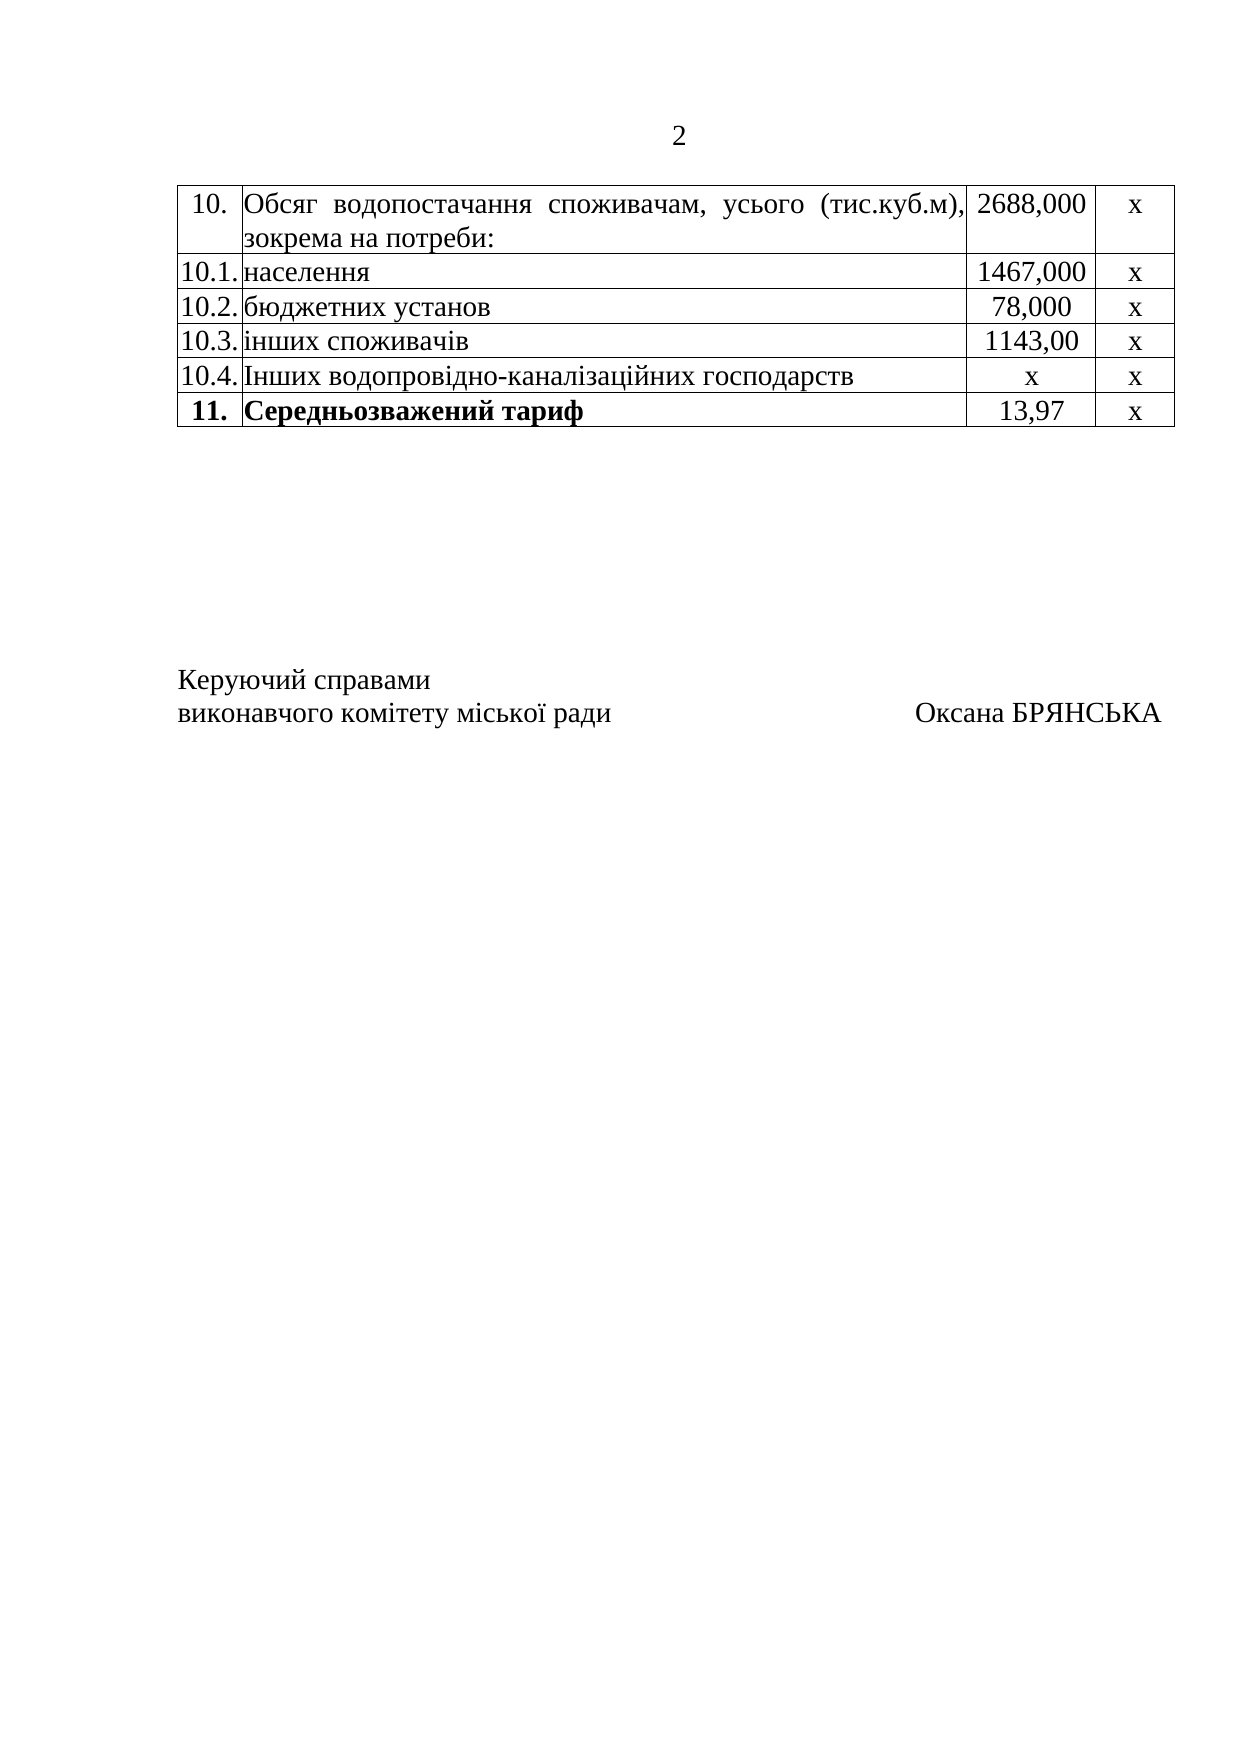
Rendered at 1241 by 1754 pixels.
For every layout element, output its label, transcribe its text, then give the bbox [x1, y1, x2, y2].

table_cell х [1096, 393, 1174, 426]
table_cell 10.1. [178, 254, 242, 288]
table_cell х [1096, 254, 1174, 288]
table_cell х [1096, 358, 1174, 392]
table_cell 1143,00 [967, 324, 1095, 357]
text виконавчого комітету міської ради Оксана БРЯНСЬКА [177, 696, 1181, 729]
table_header х [1096, 186, 1174, 253]
table_cell 10.3. [178, 324, 242, 357]
table_cell 10.2. [178, 289, 242, 322]
table_cell х [1096, 289, 1174, 322]
table_cell х [967, 358, 1095, 392]
table_cell 78,000 [967, 289, 1095, 322]
table_cell х [1096, 324, 1174, 357]
table_header Обсяг водопостачання споживачам, усього (тис.куб.м), зокрема на потреби: [243, 186, 966, 253]
table_cell 10.4. [178, 358, 242, 392]
table_header 2688,000 [967, 186, 1095, 253]
table_cell 11. [178, 393, 242, 426]
table_cell населення [243, 254, 966, 288]
text Керуючий справами [177, 662, 1181, 696]
table_cell 13,97 [967, 393, 1095, 426]
table_cell інших споживачів [243, 324, 966, 357]
table_cell Інших водопровідно-каналізаційних господарств [243, 358, 966, 392]
table_cell 1467,000 [967, 254, 1095, 288]
table_header 10. [178, 186, 242, 253]
table_cell бюджетних установ [243, 289, 966, 322]
text 2 [177, 118, 1181, 152]
table_cell Середньозважений тариф [243, 393, 966, 426]
